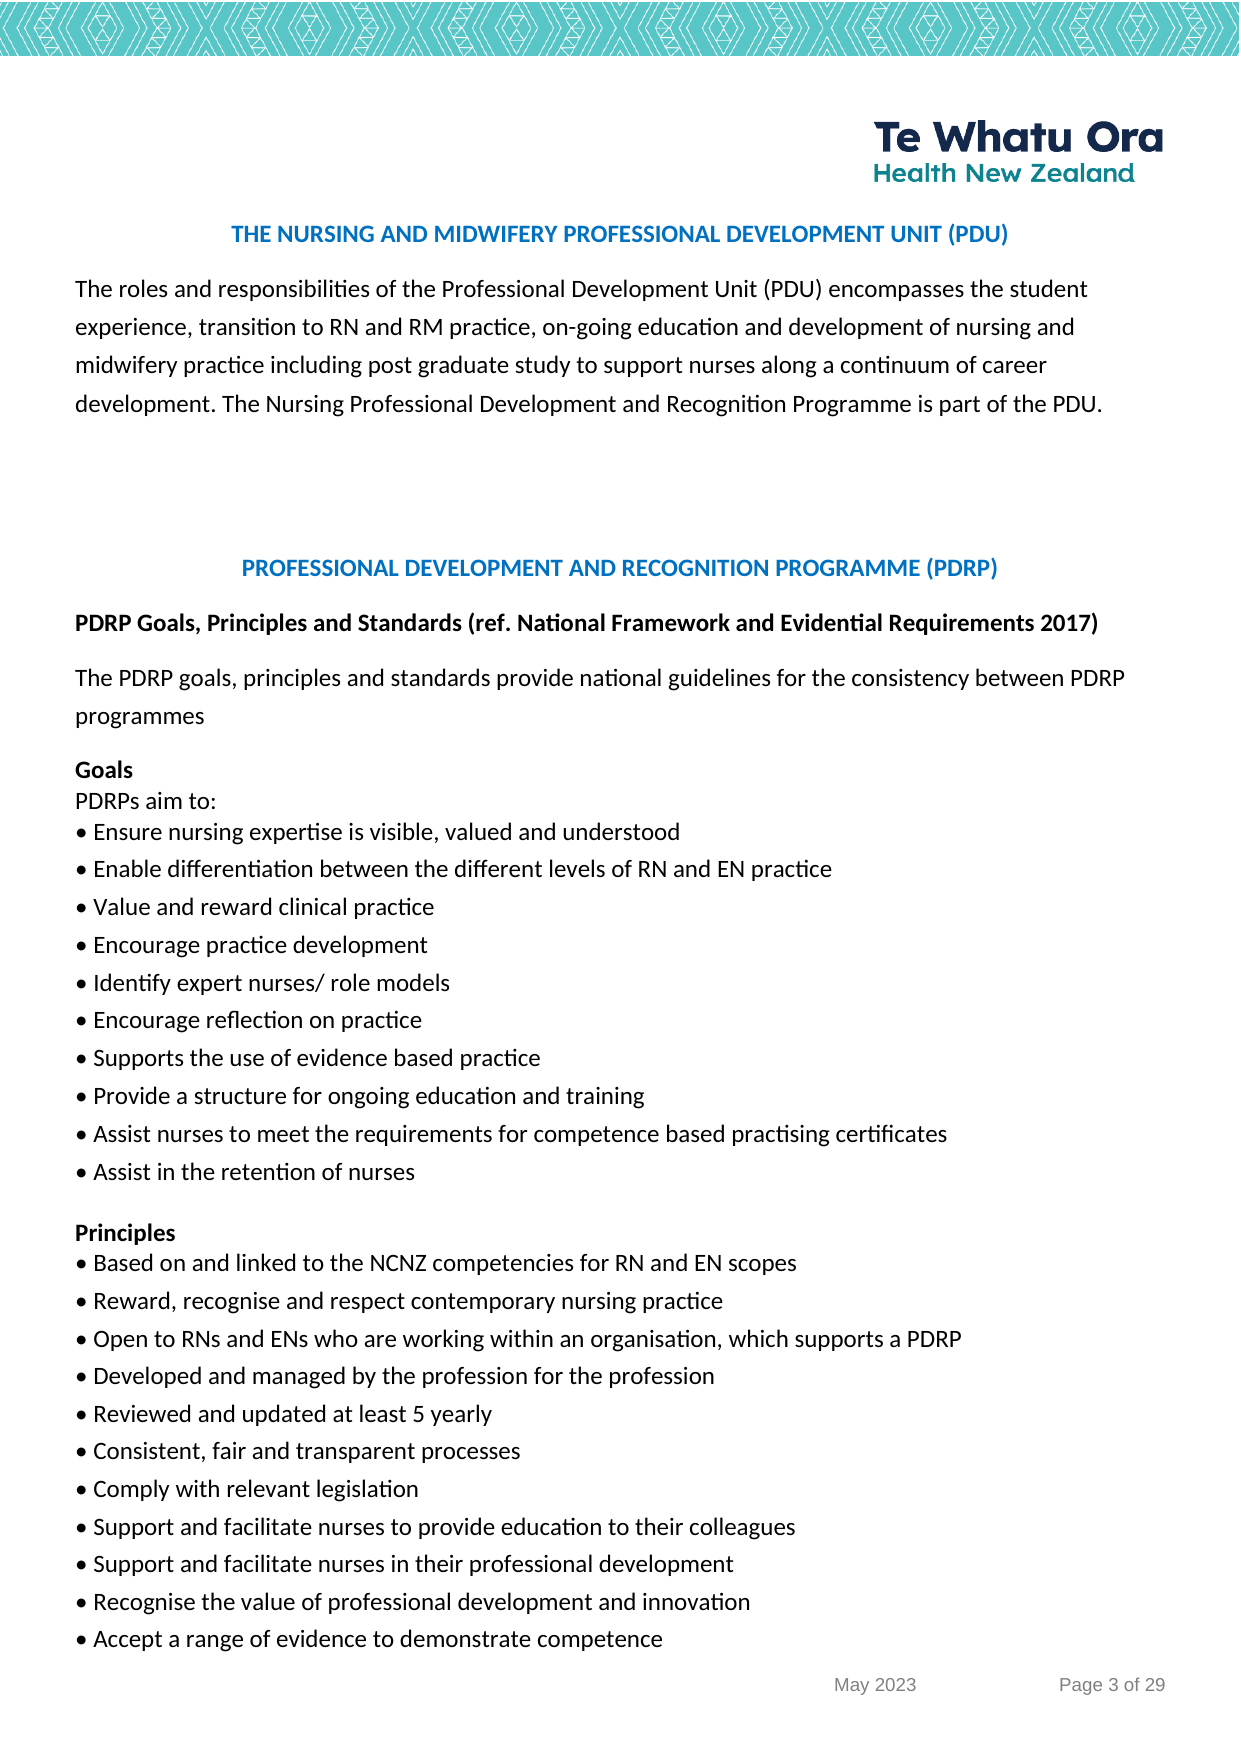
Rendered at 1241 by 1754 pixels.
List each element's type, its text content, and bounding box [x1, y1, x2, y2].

text • Value and reward clinical practice [75, 891, 1165, 922]
picture [0, 2, 1239, 56]
text • Identify expert nurses/ role models [75, 967, 1165, 997]
text • Supports the use of evidence based practice [75, 1042, 1165, 1073]
text The PDRP goals, principles and standards provide national guidelines for the consistency between PDRP programmes [75, 662, 1165, 730]
text Principles [75, 1217, 1165, 1247]
text • Recognise the value of professional development and innovation [75, 1586, 1165, 1616]
text • Provide a structure for ongoing education and training [75, 1080, 1165, 1111]
text • Comply with relevant legislation [75, 1473, 1165, 1504]
text The roles and responsibilities of the Professional Development Unit (PDU) encompasses the student experience, transition to RN and RM practice, on-going education and development of nursing and midwifery practice including post graduate study to support nurses along a continuum of career development. The Nursing Professional Development and Recognition Programme is part of the PDU. [75, 273, 1165, 418]
text PROFESSIONAL DEVELOPMENT AND RECOGNITION PROGRAMME (PDRP) [75, 552, 1165, 583]
text • Enable differentiation between the different levels of RN and EN practice [75, 853, 1165, 884]
text PDRP Goals, Principles and Standards (ref. National Framework and Evidential Requirements 2017) [75, 607, 1165, 637]
text • Support and facilitate nurses to provide education to their colleagues [75, 1511, 1165, 1541]
text • Reward, recognise and respect contemporary nursing practice [75, 1285, 1165, 1316]
text • Assist nurses to meet the requirements for competence based practising certificates [75, 1118, 1165, 1149]
text • Encourage practice development [75, 929, 1165, 959]
text • Accept a range of evidence to demonstrate competence [75, 1623, 1165, 1654]
text • Ensure nursing expertise is visible, valued and understood [75, 816, 1165, 846]
text • Reviewed and updated at least 5 yearly [75, 1398, 1165, 1428]
text • Based on and linked to the NCNZ competencies for RN and EN scopes [75, 1247, 1165, 1278]
text • Encourage reflection on practice [75, 1005, 1165, 1035]
text THE NURSING AND MIDWIFERY PROFESSIONAL DEVELOPMENT UNIT (PDU) [75, 218, 1165, 249]
text Goals [75, 754, 1165, 785]
text • Open to RNs and ENs who are working within an organisation, which supports a PDRP [75, 1323, 1165, 1353]
picture [873, 120, 1163, 182]
text • Consistent, fair and transparent processes [75, 1436, 1165, 1466]
text • Assist in the retention of nurses [75, 1156, 1165, 1186]
text PDRPs aim to: [75, 785, 1165, 816]
text • Developed and managed by the profession for the profession [75, 1360, 1165, 1391]
text • Support and facilitate nurses in their professional development [75, 1548, 1165, 1579]
